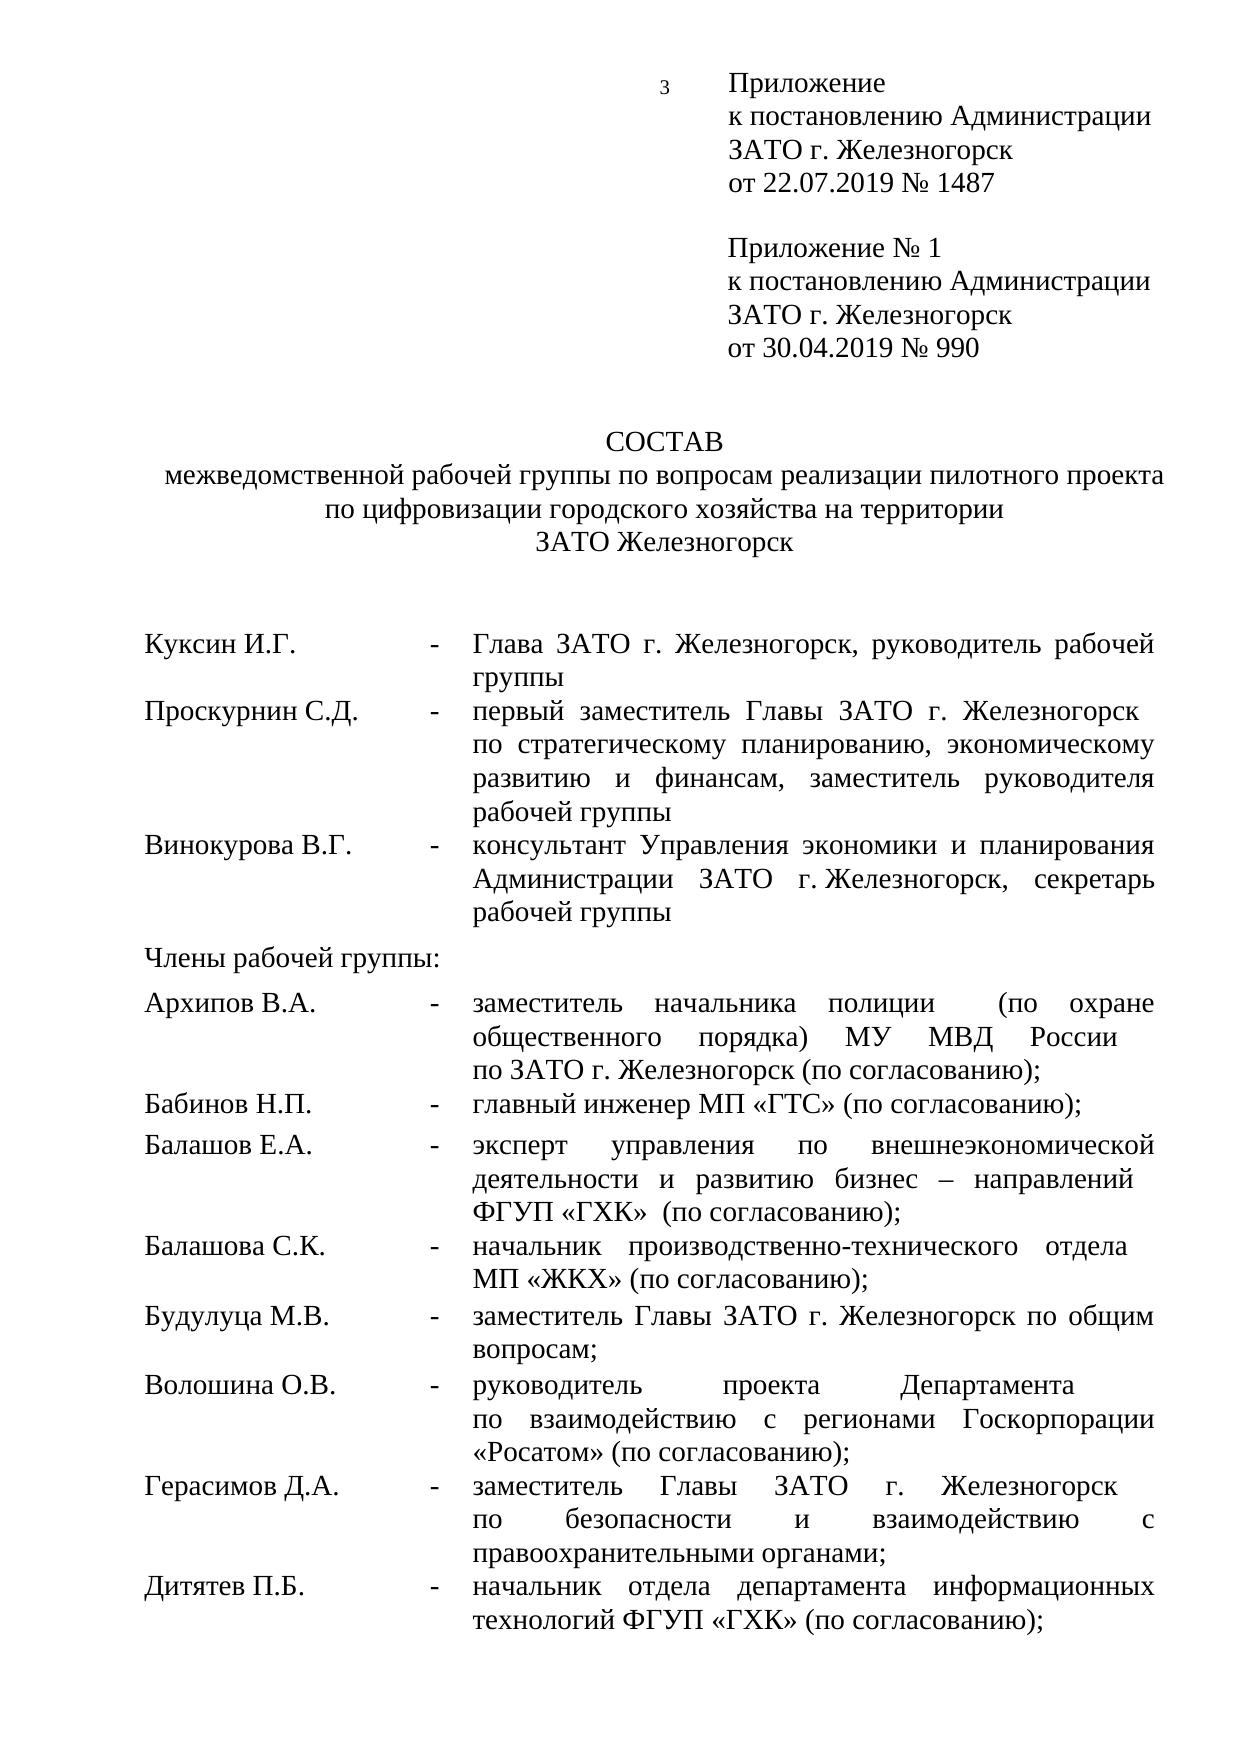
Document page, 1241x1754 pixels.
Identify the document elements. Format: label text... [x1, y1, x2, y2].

table_cell Балашов Е.А. [133, 1127, 418, 1228]
table_cell начальник отдела департамента информационных технологий ФГУП «ГХК» (по согласованию); [461, 1569, 1166, 1636]
table_cell - [418, 693, 461, 827]
table_cell - [418, 1086, 461, 1127]
table_cell - [418, 827, 461, 940]
table_cell Дитятев П.Б. [133, 1569, 418, 1636]
table_cell Герасимов Д.А. [133, 1468, 418, 1568]
table_cell - [418, 1228, 461, 1298]
table_cell эксперт управления по внешнеэкономической деятельности и развитию бизнес – направлений ФГУП «ГХК» (по согласованию); [461, 1127, 1166, 1228]
text межведомственной рабочей группы по вопросам реализации пилотного проекта по цифровизации городского хозяйства на территории [148, 457, 1181, 524]
table_header Глава ЗАТО г. Железногорск, руководитель рабочей группы [461, 626, 1166, 693]
table_header Приложение к постановлению Администрации ЗАТО г. Железногорск от 22.07.2019 № 1487 [684, 65, 1186, 199]
table_cell - [418, 1127, 461, 1228]
table_cell Будулуца М.В. [133, 1298, 418, 1367]
table_header - [418, 626, 461, 693]
table_cell заместитель начальника полиции (по охране общественного порядка) МУ МВД России по ЗАТО г. Железногорск (по согласованию); [461, 985, 1166, 1086]
table_cell руководитель проекта Департамента по взаимодействию с регионами Госкорпорации «Росатом» (по согласованию); [461, 1367, 1166, 1468]
text СОСТАВ [148, 424, 1181, 457]
table_header Куксин И.Г. [133, 626, 418, 693]
table_cell заместитель Главы ЗАТО г. Железногорск по общим вопросам; [461, 1298, 1166, 1367]
table_cell консультант Управления экономики и планирования Администрации ЗАТО г. Железногорск, секретарь рабочей группы [461, 827, 1166, 940]
table_cell Волошина О.В. [133, 1367, 418, 1468]
table_cell Члены рабочей группы: [133, 940, 1166, 985]
table_cell - [418, 1298, 461, 1367]
table_cell главный инженер МП «ГТС» (по согласованию); [461, 1086, 1166, 1127]
table_cell Архипов В.А. [133, 985, 418, 1086]
table_cell - [418, 985, 461, 1086]
text Приложение № 1 [727, 230, 1188, 263]
table_cell заместитель Главы ЗАТО г. Железногорск по безопасности и взаимодействию с правоохранительными органами; [461, 1468, 1166, 1568]
table_cell Проскурнин С.Д. [133, 693, 418, 827]
table_cell - [418, 1367, 461, 1468]
table_cell Балашова С.К. [133, 1228, 418, 1298]
table_cell Бабинов Н.П. [133, 1086, 418, 1127]
table_cell Винокурова В.Г. [133, 827, 418, 940]
table_cell первый заместитель Главы ЗАТО г. Железногорск по стратегическому планированию, экономическому развитию и финансам, заместитель руководителя рабочей группы [461, 693, 1166, 827]
text к постановлению Администрации [727, 263, 1188, 297]
table_cell - [418, 1468, 461, 1568]
table_cell начальник производственно-технического отдела МП «ЖКХ» (по согласованию); [461, 1228, 1166, 1298]
text ЗАТО г. Железногорск [727, 297, 1188, 330]
table_cell - [418, 1569, 461, 1636]
text ЗАТО Железногорск [148, 524, 1181, 558]
text от 30.04.2019 № 990 [727, 330, 1188, 364]
